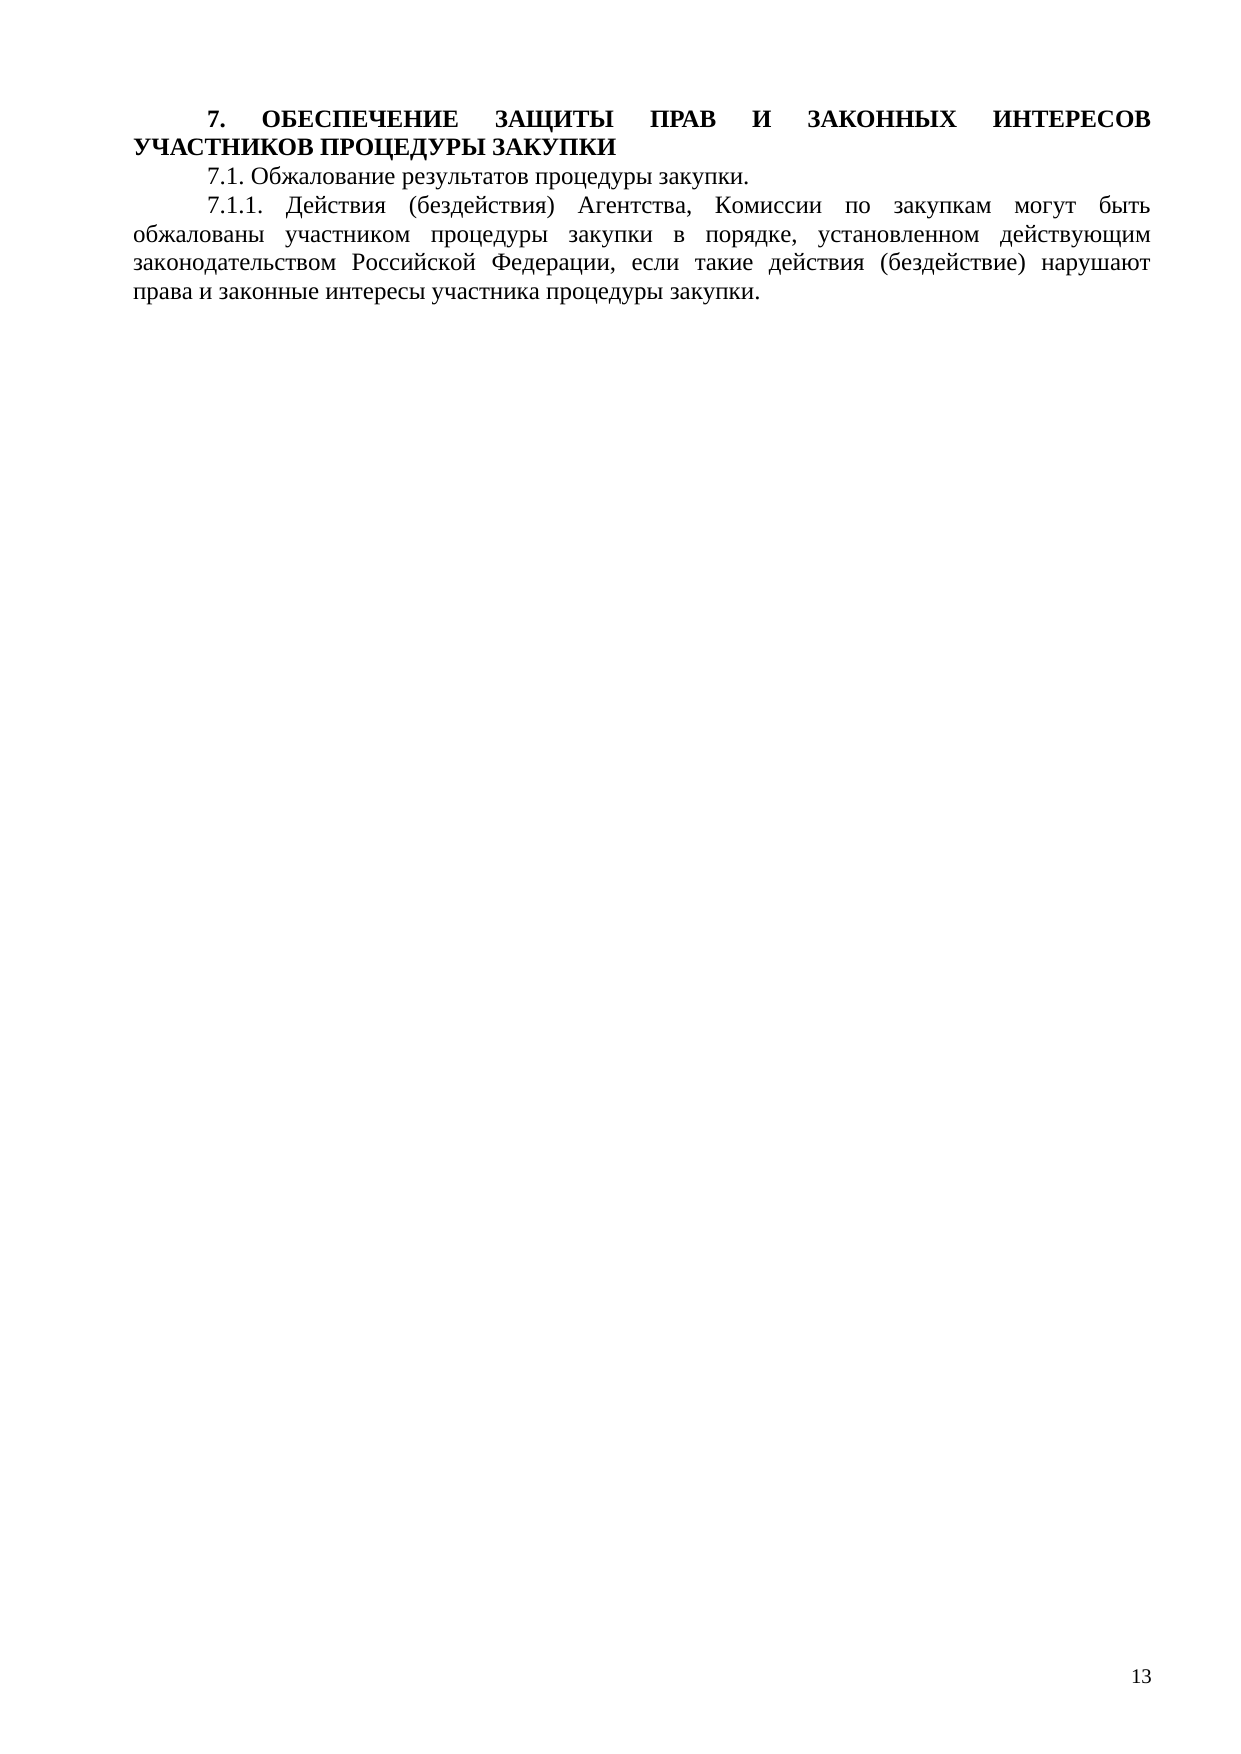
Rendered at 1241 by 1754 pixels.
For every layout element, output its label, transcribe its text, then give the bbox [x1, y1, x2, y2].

text 7. ОБЕСПЕЧЕНИЕ ЗАЩИТЫ ПРАВ И ЗАКОННЫХ ИНТЕРЕСОВ УЧАСТНИКОВ ПРОЦЕДУРЫ ЗАКУПКИ [133, 104, 1152, 161]
text 7.1. Обжалование результатов процедуры закупки. [133, 161, 1152, 190]
text 7.1.1. Действия (бездействия) Агентства, Комиссии по закупкам могут быть обжалованы участником процедуры закупки в порядке, установленном действующим законодательством Российской Федерации, если такие действия (бездействие) нарушают права и законные интересы участника процедуры закупки. [133, 190, 1152, 305]
